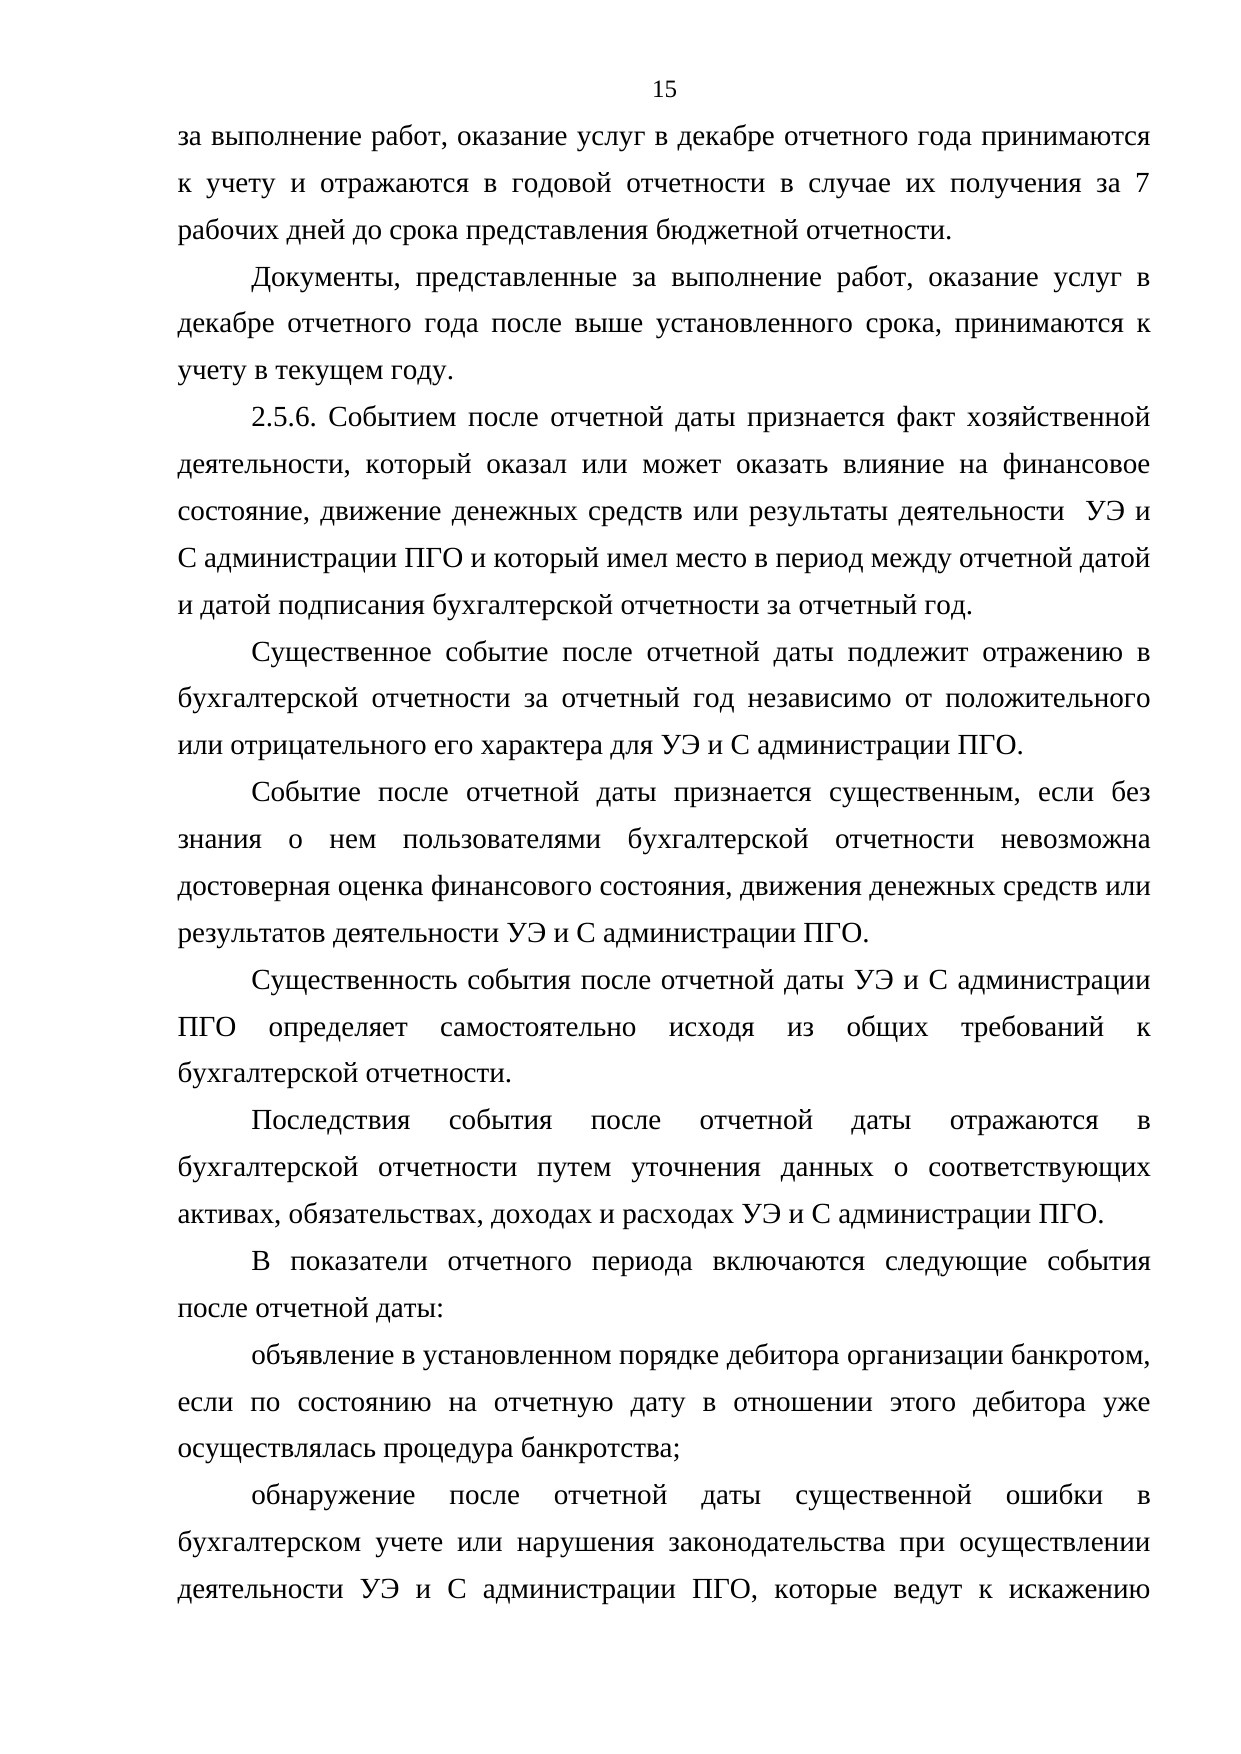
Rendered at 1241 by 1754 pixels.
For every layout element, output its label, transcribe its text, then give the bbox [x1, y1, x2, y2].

text Существенность события после отчетной даты УЭ и С администрации ПГО определяет самостоятельно исходя из общих требований к бухгалтерской отчетности. [177, 962, 1152, 1089]
text объявление в установленном порядке дебитора организации банкротом, если по состоянию на отчетную дату в отношении этого дебитора уже осуществлялась процедура банкротства; [177, 1337, 1152, 1464]
text Существенное событие после отчетной даты подлежит отражению в бухгалтерской отчетности за отчетный год независимо от положительного или отрицательного его характера для УЭ и С администрации ПГО. [177, 634, 1152, 761]
text Последствия события после отчетной даты отражаются в бухгалтерской отчетности путем уточнения данных о соответствующих активах, обязательствах, доходах и расходах УЭ и С администрации ПГО. [177, 1102, 1152, 1230]
text В показатели отчетного периода включаются следующие события после отчетной даты: [177, 1243, 1152, 1323]
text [177, 1477, 1152, 1605]
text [177, 118, 1152, 245]
text 2.5.6. Событием после отчетной даты признается факт хозяйственной деятельности, который оказал или может оказать влияние на финансовое состояние, движение денежных средств или результаты деятельности УЭ и С администрации ПГО и который имел место в период между отчетной датой и датой подписания бухгалтерской отчетности за отчетный год. [177, 399, 1152, 620]
text Событие после отчетной даты признается существенным, если без знания о нем пользователями бухгалтерской отчетности невозможна достоверная оценка финансового состояния, движения денежных средств или результатов деятельности УЭ и С администрации ПГО. [177, 774, 1152, 948]
text Документы, представленные за выполнение работ, оказание услуг в декабре отчетного года после выше установленного срока, принимаются к учету в текущем году. [177, 259, 1152, 386]
